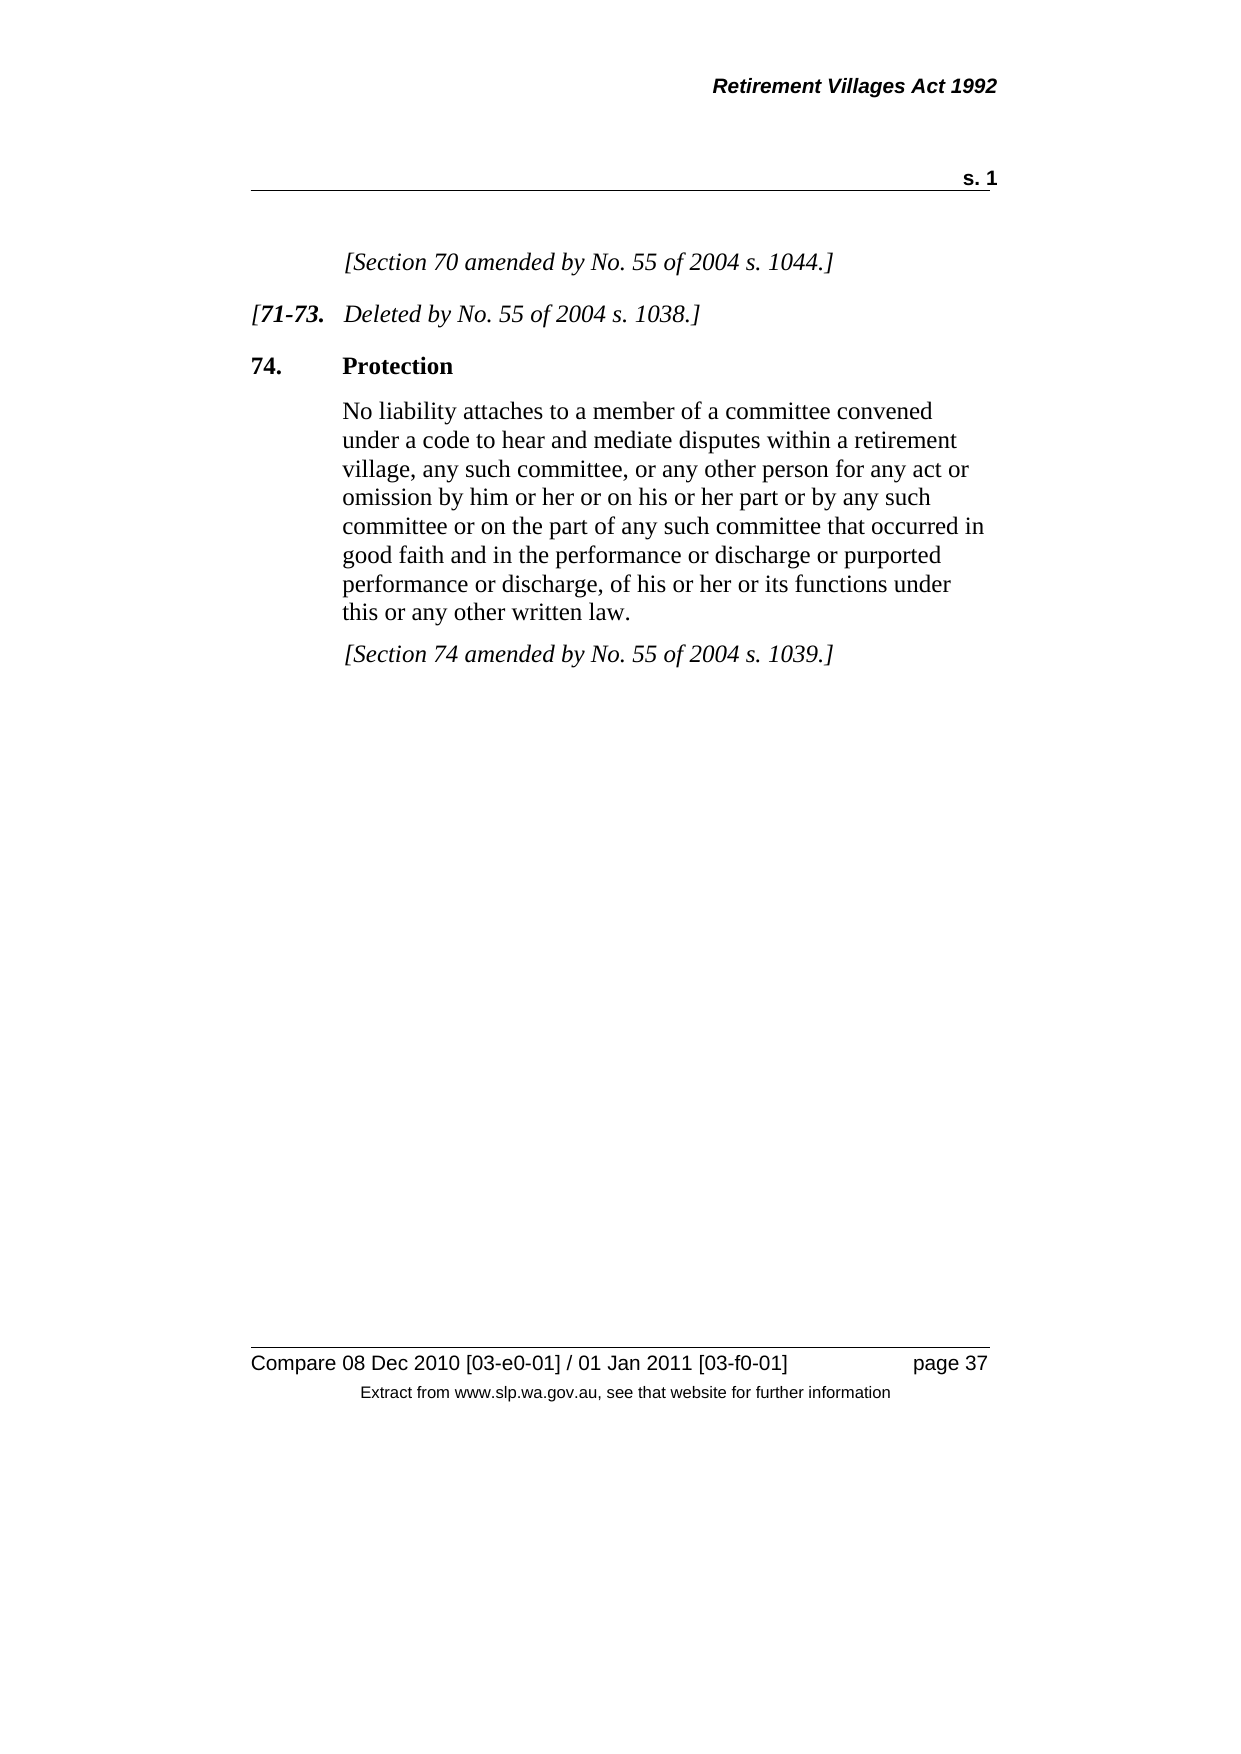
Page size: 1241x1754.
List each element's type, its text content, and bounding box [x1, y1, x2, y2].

text No liability attaches to a member of a committee convened under a code to hear and mediate disputes within a retirement village, any such committee, or any other person for any act or omission by him or her or on his or her part or by any such committee or on the part of any such committee that occurred in good faith and in the performance or discharge or purported performance or discharge, of his or her or its functions under this or any other written law. [251, 396, 990, 626]
subtitle 74. Protection [251, 351, 990, 379]
text [Section 74 amended by No. 55 of 2004 s. 1039.] [251, 639, 990, 667]
text [Section 70 amended by No. 55 of 2004 s. 1044.] [251, 247, 990, 276]
text [71-73. Deleted by No. 55 of 2004 s. 1038.] [251, 299, 990, 328]
